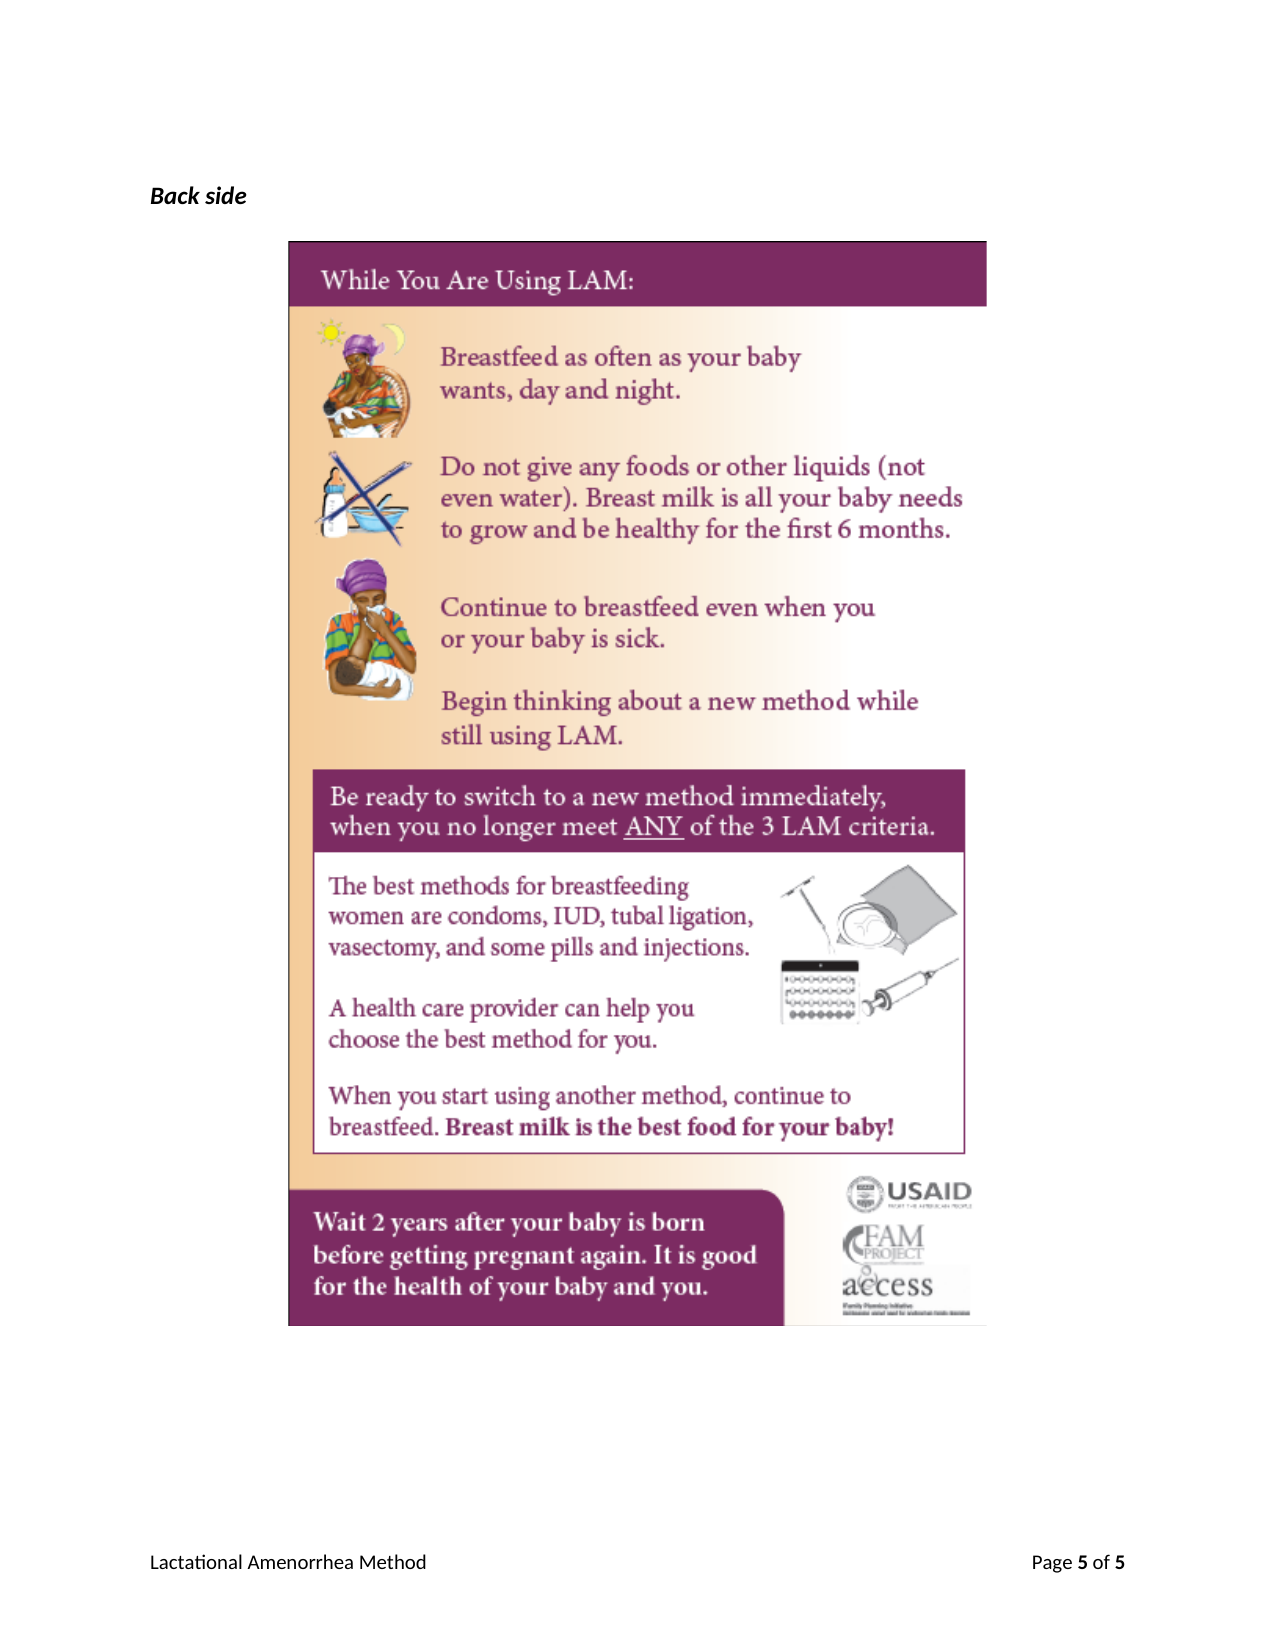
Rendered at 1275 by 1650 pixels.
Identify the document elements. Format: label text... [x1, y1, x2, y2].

text Back side [150, 181, 1125, 211]
